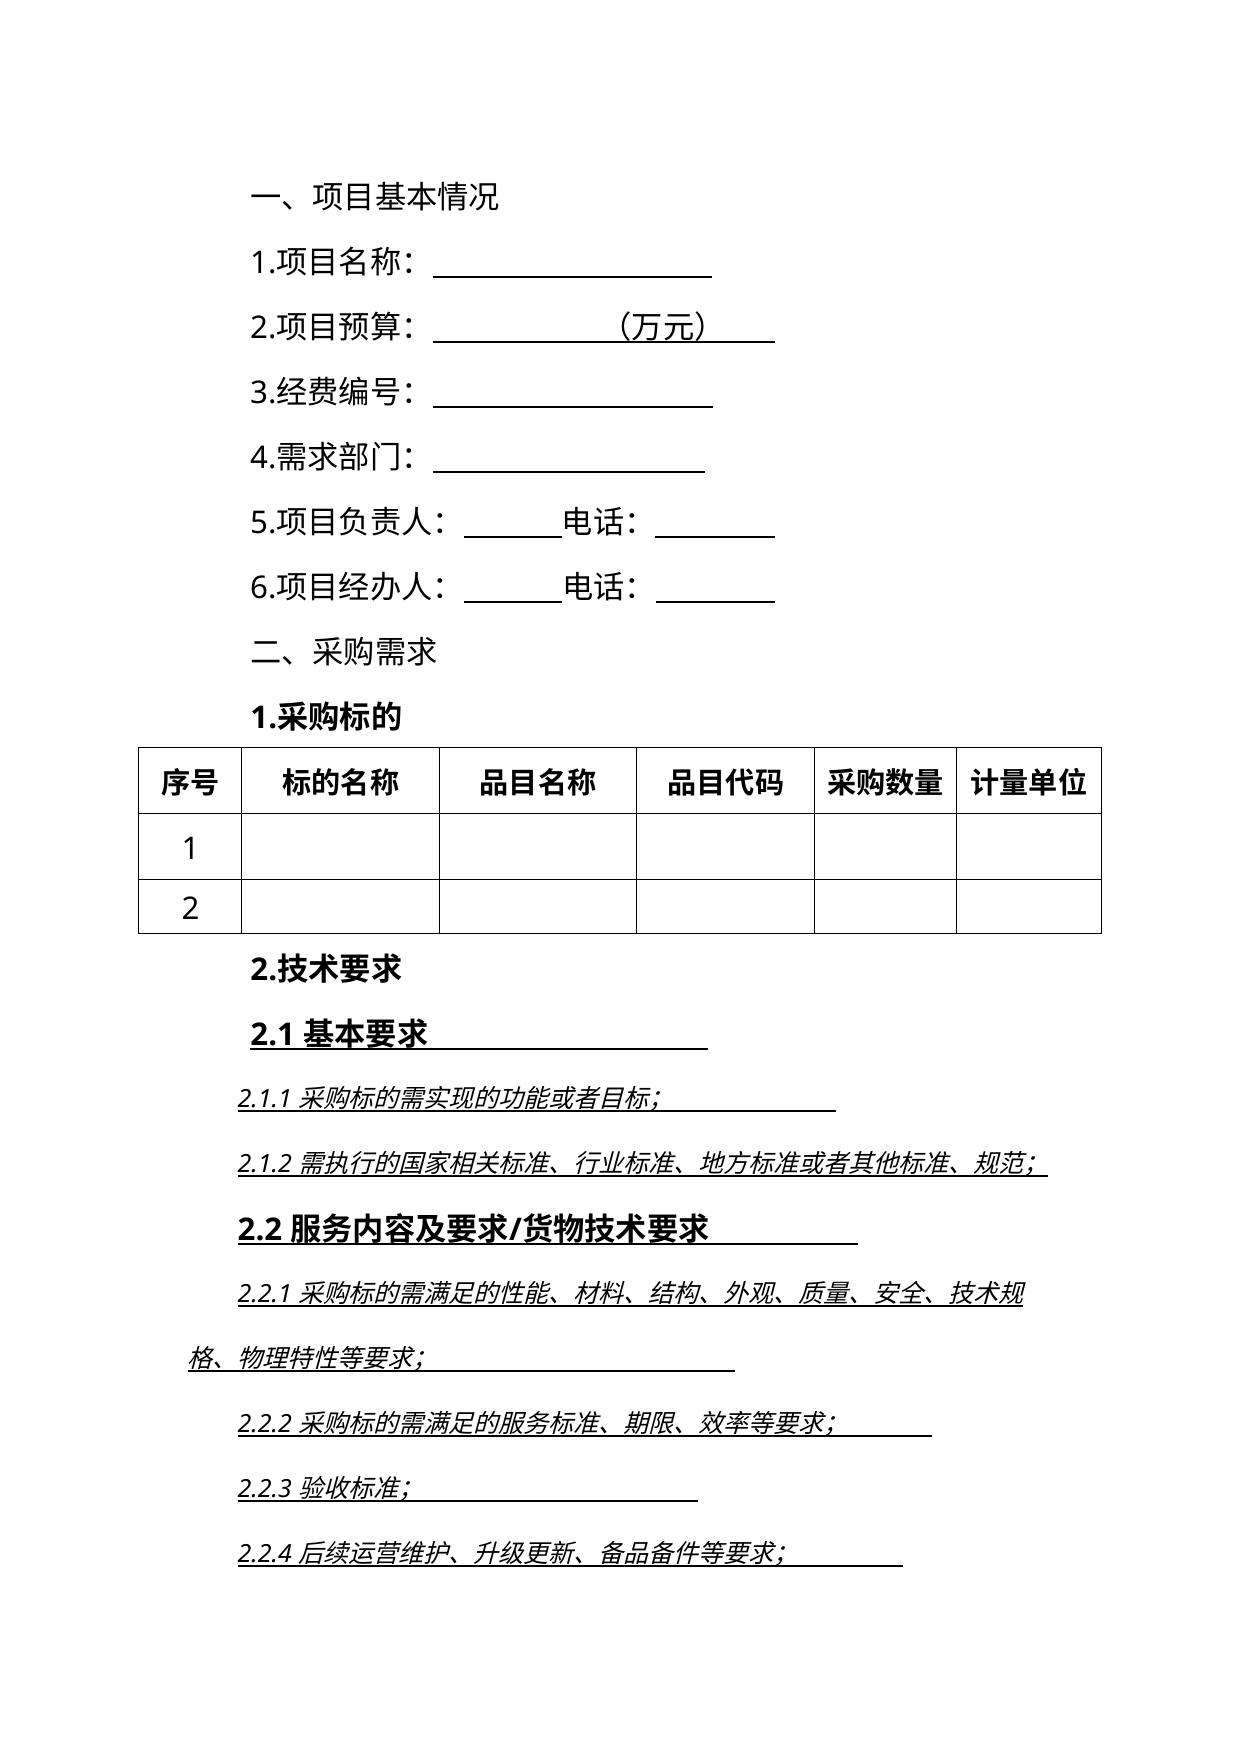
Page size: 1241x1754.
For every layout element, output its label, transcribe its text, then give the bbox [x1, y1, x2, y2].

text 2.项目预算： （万元） [187, 292, 1053, 357]
text 5.项目负责人： 电话： [187, 487, 1053, 552]
table_cell [242, 880, 439, 933]
text 3.经费编号： [187, 357, 1053, 422]
text 2.1.2 需执行的国家相关标准、行业标准、地方标准或者其他标准、规范；2.2 服务内容及要求/货物技术要求 [237, 1129, 1053, 1259]
table_header 标的名称 [242, 748, 439, 813]
table_cell 2 [139, 880, 241, 933]
text 2.1 基本要求 [187, 999, 1053, 1064]
table_cell [957, 880, 1101, 933]
table_cell [637, 814, 814, 879]
table_cell [440, 880, 636, 933]
text 2.1.1 采购标的需实现的功能或者目标； [187, 1064, 1053, 1129]
table_cell 1 [139, 814, 241, 879]
text 一、项目基本情况 [187, 162, 1053, 227]
table_header 序号 [139, 748, 241, 813]
text 二、采购需求 [187, 617, 1053, 682]
text 2.技术要求 [187, 934, 1053, 999]
table_header 计量单位 [957, 748, 1101, 813]
table_cell [815, 880, 956, 933]
table_cell [242, 814, 439, 879]
text 2.2.1 采购标的需满足的性能、材料、结构、外观、质量、安全、技术规格、物理特性等要求； [187, 1259, 1053, 1389]
table_cell [637, 880, 814, 933]
text 1.项目名称： [187, 227, 1053, 292]
table_header 品目名称 [440, 748, 636, 813]
text 1.采购标的 [187, 682, 1053, 747]
text 4.需求部门： [187, 422, 1053, 487]
table_header 采购数量 [815, 748, 956, 813]
text 2.2.3 验收标准； [187, 1454, 1053, 1519]
table_cell [440, 814, 636, 879]
table_header 品目代码 [637, 748, 814, 813]
text 2.2.2 采购标的需满足的服务标准、期限、效率等要求； [187, 1389, 1053, 1454]
text 2.2.4 后续运营维护、升级更新、备品备件等要求； [187, 1519, 1053, 1584]
table_cell [957, 814, 1101, 879]
text 6.项目经办人： 电话： [187, 552, 1053, 617]
table_cell [815, 814, 956, 879]
